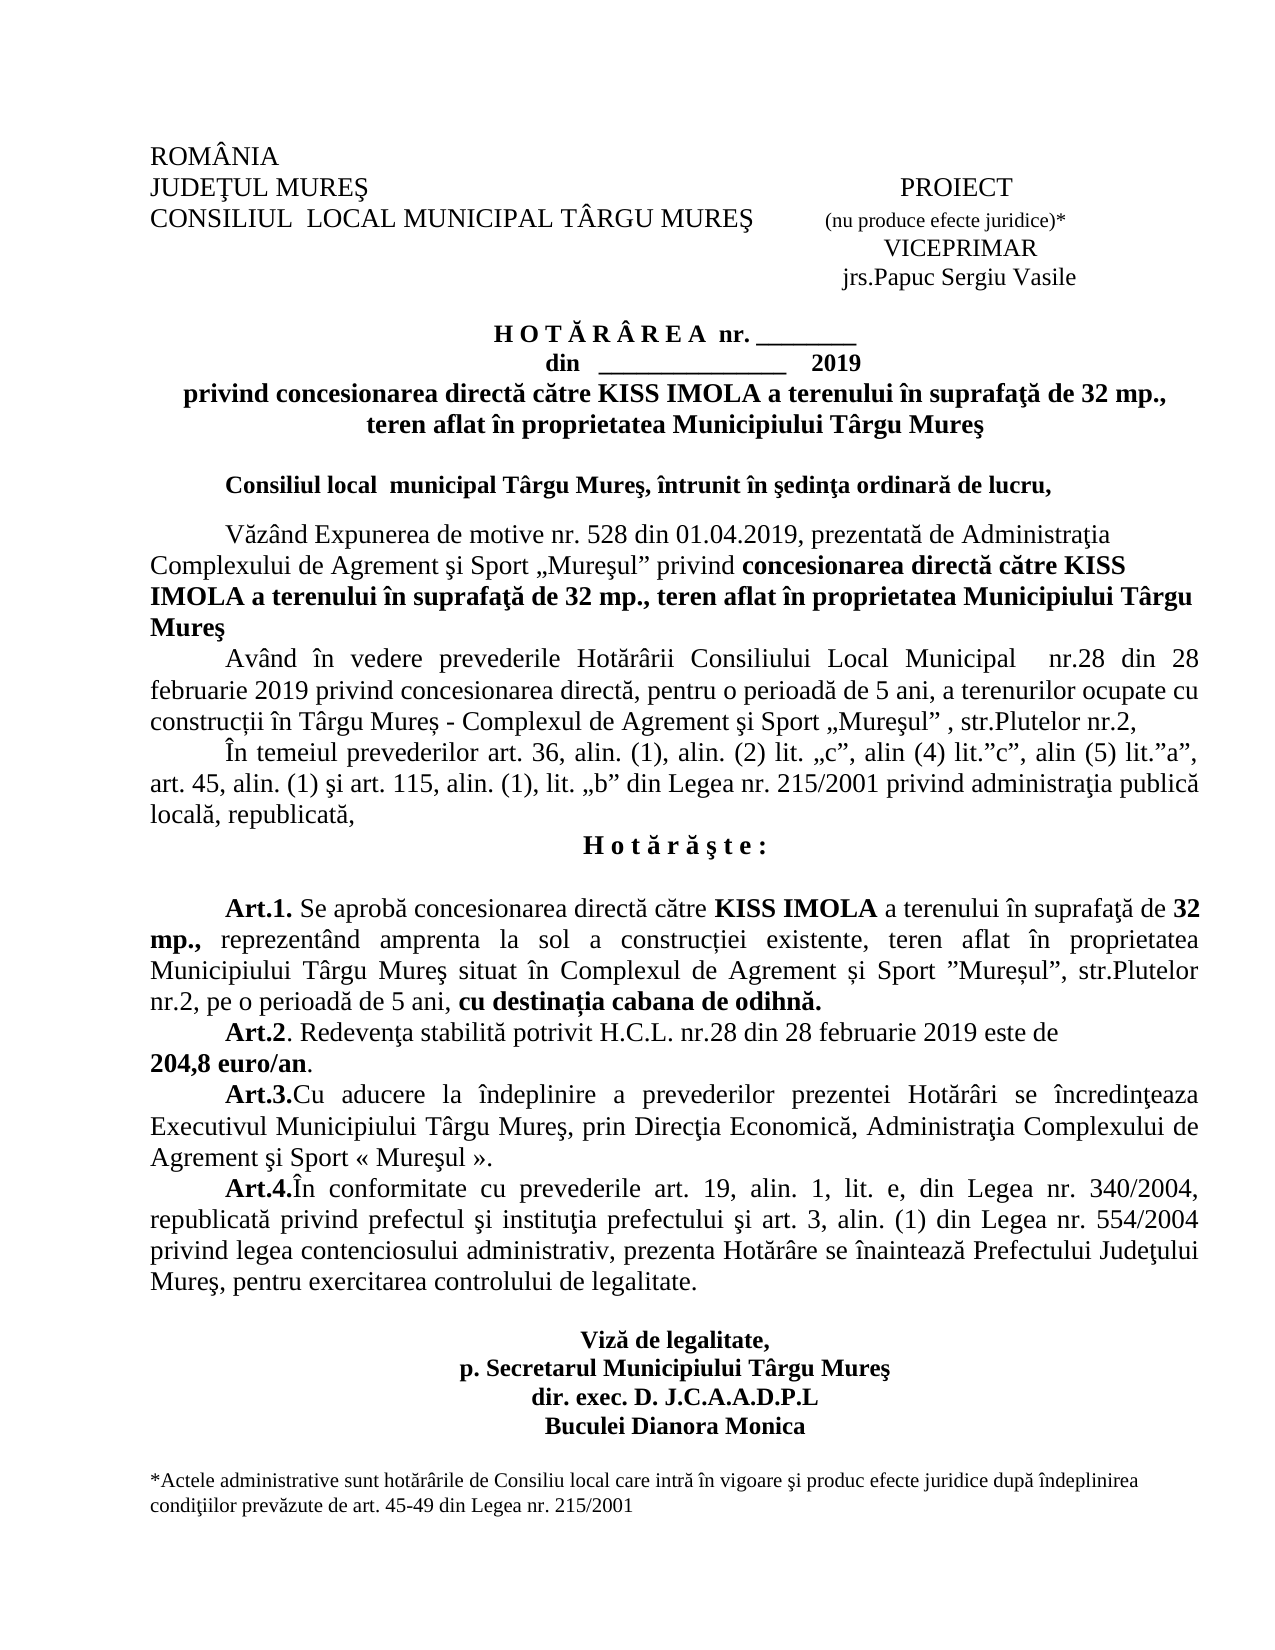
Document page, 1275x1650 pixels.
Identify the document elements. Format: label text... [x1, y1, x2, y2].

text 204,8 euro/an. [150, 1047, 1200, 1079]
text Buculei Dianora Monica [150, 1411, 1200, 1440]
text din _______________ 2019 [150, 348, 1200, 377]
text ROMÂNIA [150, 140, 1200, 171]
text dir. exec. D. J.C.A.A.D.P.L [150, 1382, 1200, 1411]
text H O T Ă R Â R E A nr. ________ [150, 319, 1200, 348]
text Art.1. Se aprobă concesionarea directă către KISS IMOLA a terenului în suprafaţă de 32 mp., reprezentând amprenta la sol a construcției existente, teren aflat în proprietatea Municipiului Târgu Mureş situat în Complexul de Agrement și Sport ”Mureșul”, str.Plutelor nr.2, pe o perioadă de 5 ani, cu destinația cabana de odihnă. [150, 892, 1200, 1016]
text *Actele administrative sunt hotărârile de Consiliu local care intră în vigoare şi produc efecte juridice după îndeplinirea condiţiilor prevăzute de art. 45-49 din Legea nr. 215/2001 [150, 1468, 1200, 1517]
text Art.4.În conformitate cu prevederile art. 19, alin. 1, lit. e, din Legea nr. 340/2004, republicată privind prefectul şi instituţia prefectului şi art. 3, alin. (1) din Legea nr. 554/2004 privind legea contenciosului administrativ, prezenta Hotărâre se înaintează Prefectului Judeţului Mureş, pentru exercitarea controlului de legalitate. [150, 1172, 1200, 1297]
text Viză de legalitate, [150, 1325, 1200, 1353]
text Consiliul local municipal Târgu Mureş, întrunit în şedinţa ordinară de lucru, [150, 470, 1200, 499]
text H o t ă r ă ş t e : [150, 829, 1200, 861]
text Art.3.Cu aducere la îndeplinire a prevederilor prezentei Hotărâri se încredinţeaza Executivul Municipiului Târgu Mureş, prin Direcţia Economică, Administraţia Complexului de Agrement şi Sport « Mureşul ». [150, 1079, 1200, 1172]
text În temeiul prevederilor art. 36, alin. (1), alin. (2) lit. „c”, alin (4) lit.”c”, alin (5) lit.”a”, art. 45, alin. (1) şi art. 115, alin. (1), lit. „b” din Legea nr. 215/2001 privind administraţia publică locală, republicată, [150, 736, 1200, 829]
text jrs.Papuc Sergiu Vasile [150, 262, 1200, 291]
text JUDEŢUL MUREŞ PROIECT [150, 171, 1200, 202]
text Văzând Expunerea de motive nr. 528 din 01.04.2019, prezentată de Administraţia Complexului de Agrement şi Sport „Mureşul” privind concesionarea directă către KISS IMOLA a terenului în suprafaţă de 32 mp., teren aflat în proprietatea Municipiului Târgu Mureş [150, 518, 1200, 643]
text Art.2. Redevenţa stabilită potrivit H.C.L. nr.28 din 28 februarie 2019 este de [150, 1016, 1200, 1047]
text VICEPRIMAR [150, 233, 1200, 262]
text p. Secretarul Municipiului Târgu Mureş [150, 1353, 1200, 1382]
text Având în vedere prevederile Hotărârii Consiliului Local Municipal nr.28 din 28 februarie 2019 privind concesionarea directă, pentru o perioadă de 5 ani, a terenurilor ocupate cu construcții în Târgu Mureș - Complexul de Agrement şi Sport „Mureşul” , str.Plutelor nr.2, [150, 643, 1200, 736]
text CONSILIUL LOCAL MUNICIPAL TÂRGU MUREŞ (nu produce efecte juridice)* [150, 202, 1200, 233]
text privind concesionarea directă către KISS IMOLA a terenului în suprafaţă de 32 mp., teren aflat în proprietatea Municipiului Târgu Mureş [150, 377, 1200, 439]
